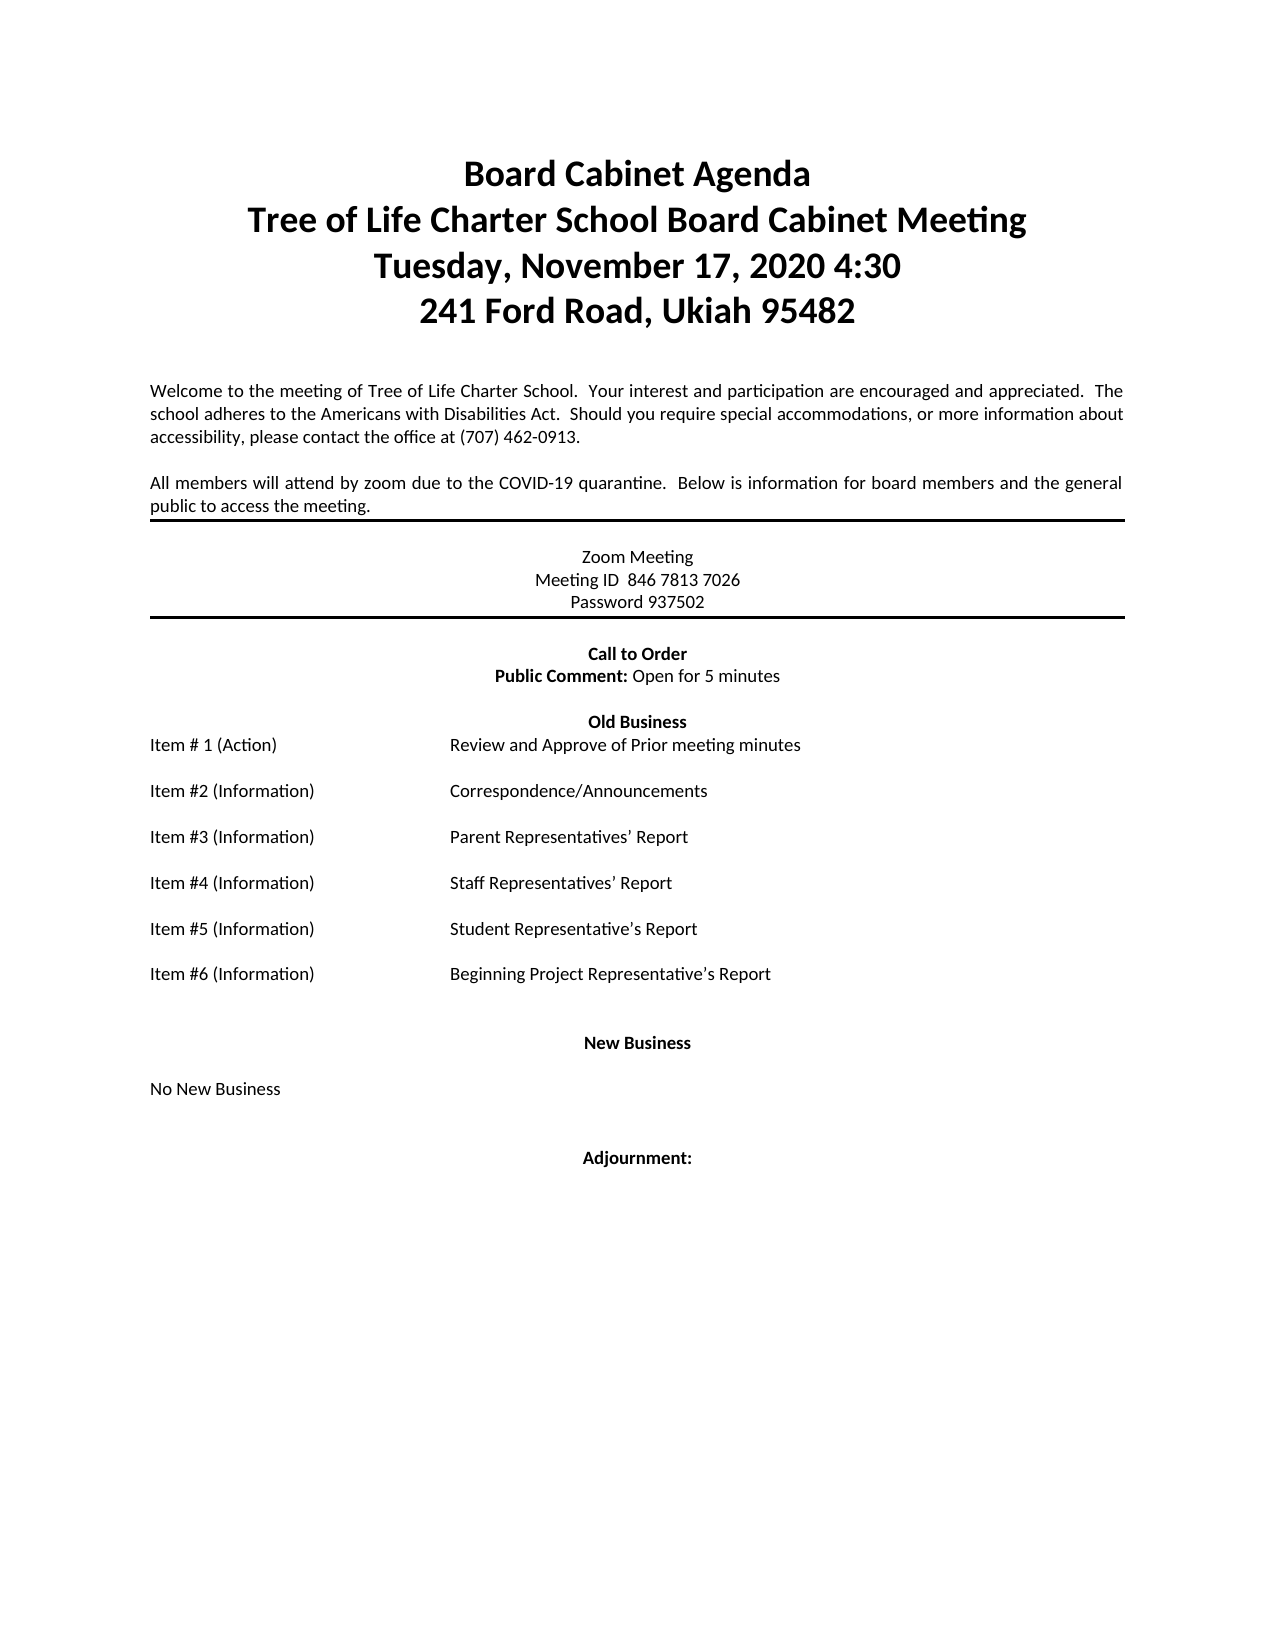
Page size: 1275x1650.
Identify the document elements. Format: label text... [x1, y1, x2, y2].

text No New Business [150, 1077, 1125, 1100]
text Item #3 (Information) Parent Representatives’ Report [150, 825, 1125, 848]
text Meeting ID 846 7813 7026 [150, 568, 1125, 591]
text Item # 1 (Action) Review and Approve of Prior meeting minutes [150, 733, 1125, 756]
text Tuesday, November 17, 2020 4:30 [150, 242, 1125, 287]
text Tree of Life Charter School Board Cabinet Meeting [150, 196, 1125, 242]
text New Business [150, 1031, 1125, 1054]
text Password 937502 [150, 591, 1125, 616]
text 241 Ford Road, Ukiah 95482 [150, 287, 1125, 333]
text All members will attend by zoom due to the COVID-19 quarantine. Below is information for board members and the general public to access the meeting. [150, 471, 1125, 519]
text Call to Order [150, 642, 1125, 664]
text Adjournment: [150, 1146, 1125, 1169]
text Item #5 (Information) Student Representative’s Report [150, 917, 1125, 939]
text Item #2 (Information) Correspondence/Announcements [150, 779, 1125, 802]
text Item #6 (Information) Beginning Project Representative’s Report [150, 962, 1125, 985]
text Public Comment: Open for 5 minutes [150, 664, 1125, 687]
text Item #4 (Information) Staff Representatives’ Report [150, 871, 1125, 894]
text Old Business [150, 710, 1125, 733]
text Welcome to the meeting of Tree of Life Charter School. Your interest and participation are encouraged and appreciated. The school adheres to the Americans with Disabilities Act. Should you require special accommodations, or more information about accessibility, please contact the office at (707) 462-0913. [150, 379, 1125, 448]
text Board Cabinet Agenda [150, 150, 1125, 196]
text Zoom Meeting [150, 545, 1125, 568]
